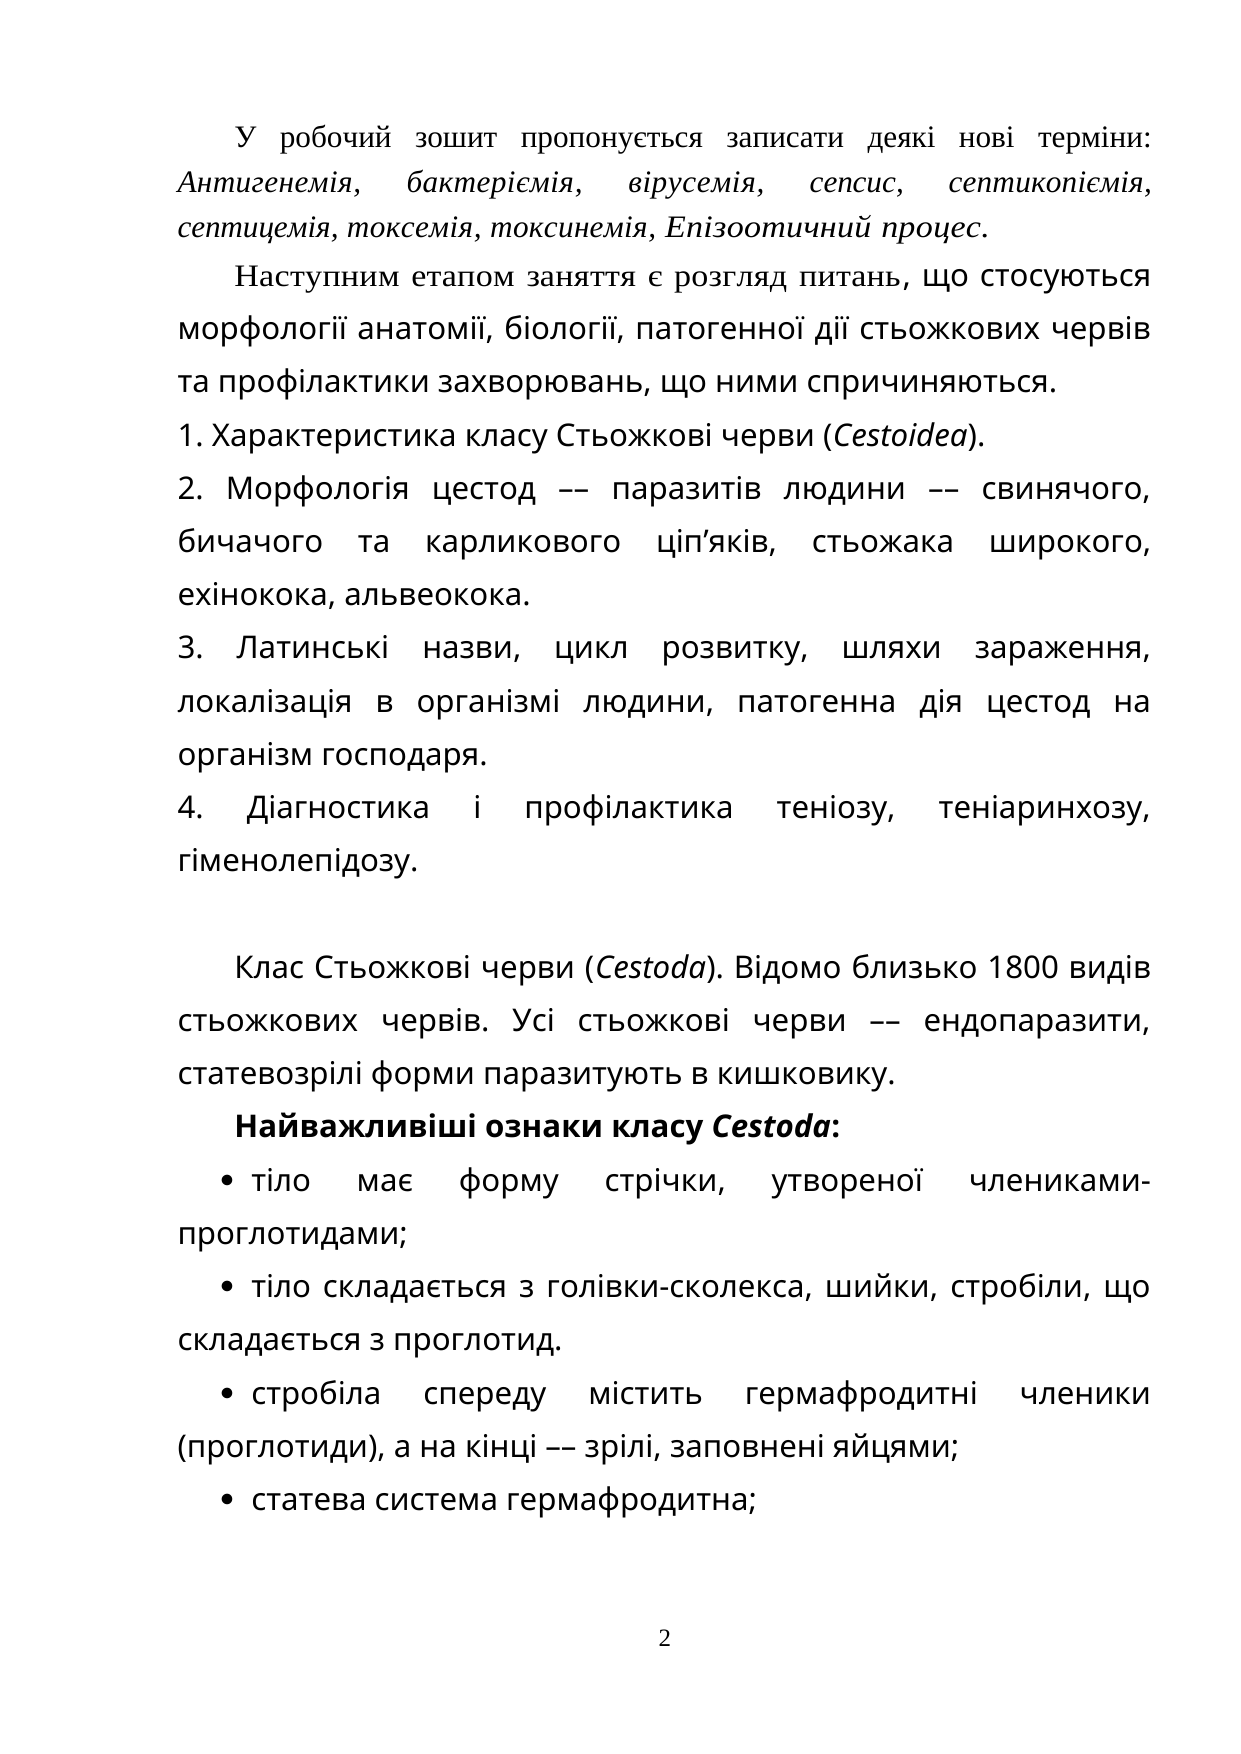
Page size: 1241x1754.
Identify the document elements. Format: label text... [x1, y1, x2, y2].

text 3. Латинські назви, цикл розвитку, шляхи зараження, локалізація в організмі людини, патогенна дія цестод на організм господаря. [177, 625, 1152, 774]
text 1. Характеристика класу Стьожкові черви (Cestoidea). [177, 412, 1152, 455]
text Найважливіші ознаки класу Cestoda: [177, 1104, 1152, 1147]
text У робочий зошит пропонується записати деякі нові терміни: Антигенемія, бактеріємія, вірусемія, сепсис, септикопіємія, септицемія, токсемія, токсинемія, Епізоотичний процес. [177, 118, 1152, 244]
text Клас Стьожкові черви (Cestoda). Відомо близько 1800 видів стьожкових червів. Усі стьожкові черви –– ендопаразити, статевозрілі форми паразитують в кишковику. [177, 945, 1152, 1094]
text 2. Морфологія цестод –– паразитів людини –– свинячого, бичачого та карликового ціп’яків, стьожака широкого, ехінокока, альвеокока. [177, 466, 1152, 615]
text 4. Діагностика і профілактика теніозу, теніаринхозу, гіменолепідозу. [177, 785, 1152, 881]
list статева система гермафродитна; [177, 1477, 1152, 1520]
list тіло складається з голівки-сколекса, шийки, стробіли, що складається з проглотид. [177, 1264, 1152, 1360]
text Наступним етапом заняття є розгляд питань, що стосуються морфології анатомії, біології, патогенної дії стьожкових червів та профілактики захворювань, що ними спричиняються. [177, 253, 1152, 402]
list стробіла спереду містить гермафродитні членики (проглотиди), а на кінці –– зрілі, заповнені яйцями; [177, 1371, 1152, 1466]
list тіло має форму стрічки, утвореної члениками-проглотидами; [177, 1158, 1152, 1253]
